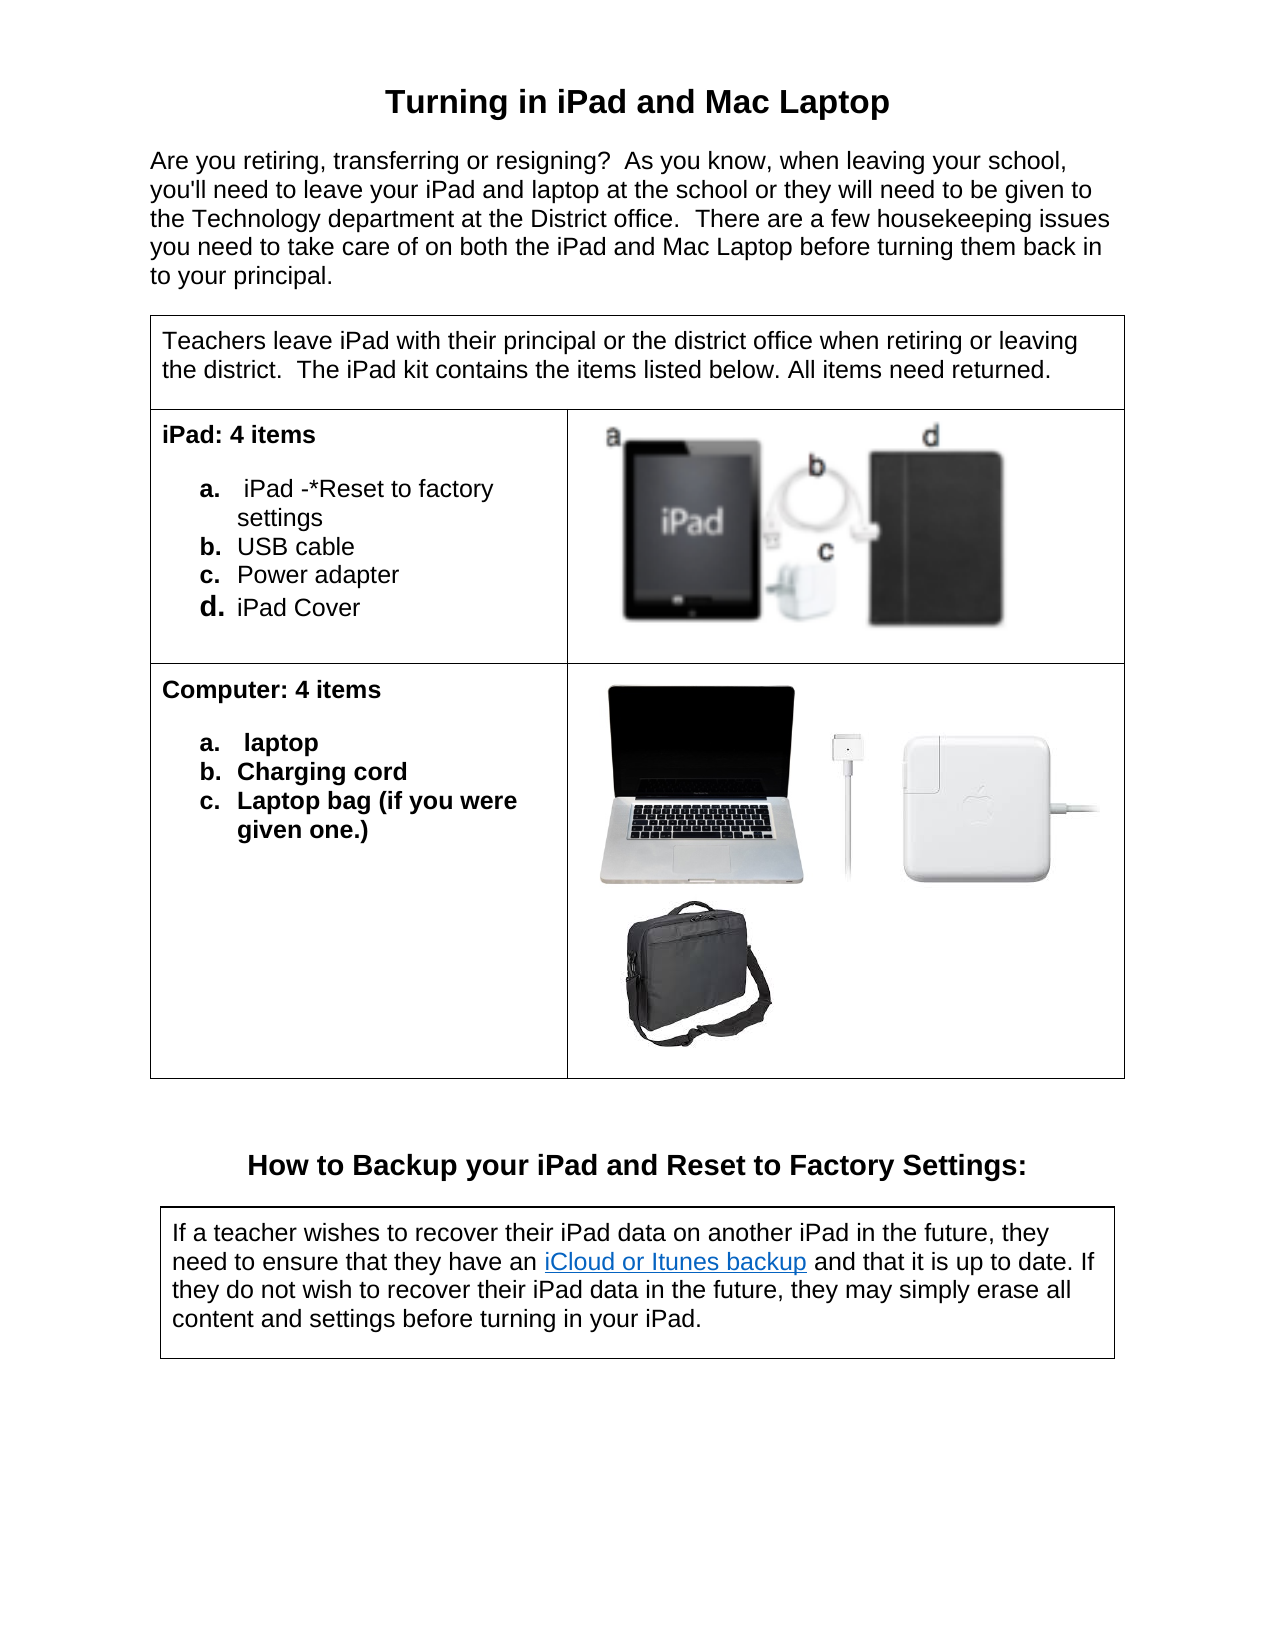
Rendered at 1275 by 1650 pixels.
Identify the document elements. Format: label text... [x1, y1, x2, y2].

table_cell iPad: 4 items iPad -*Reset to factory settings USB cable Power adapter iPad Cover [151, 410, 567, 663]
picture [578, 420, 1018, 639]
table_header If a teacher wishes to recover their iPad data on another iPad in the future, they need to ensure that they have an iCloud or Itunes backup and that it is up to date. If they do not wish to recover their iPad data in the future, they may simply erase all content and settings before turning in your iPad. [161, 1208, 1114, 1358]
text Turning in iPad and Mac Laptop [150, 83, 1125, 121]
table_cell [568, 410, 1124, 663]
table_header Teachers leave iPad with their principal or the district office when retiring or leaving the district. The iPad kit contains the items listed below. All items need returned. [151, 316, 1124, 409]
table_cell [568, 664, 1124, 1078]
picture [578, 674, 824, 1053]
picture [829, 716, 1100, 895]
table_cell Computer: 4 items laptop Charging cord Laptop bag (if you were given one.) [151, 664, 567, 1078]
text Are you retiring, transferring or resigning? As you know, when leaving your school, you'll need to leave your iPad and laptop at the school or they will need to be given to the Technology department at the District office. There are a few housekeeping issues you need to take care of on both the iPad and Mac Laptop before turning them back in to your principal. [150, 146, 1125, 290]
text How to Backup your iPad and Reset to Factory Settings: [150, 1148, 1125, 1181]
